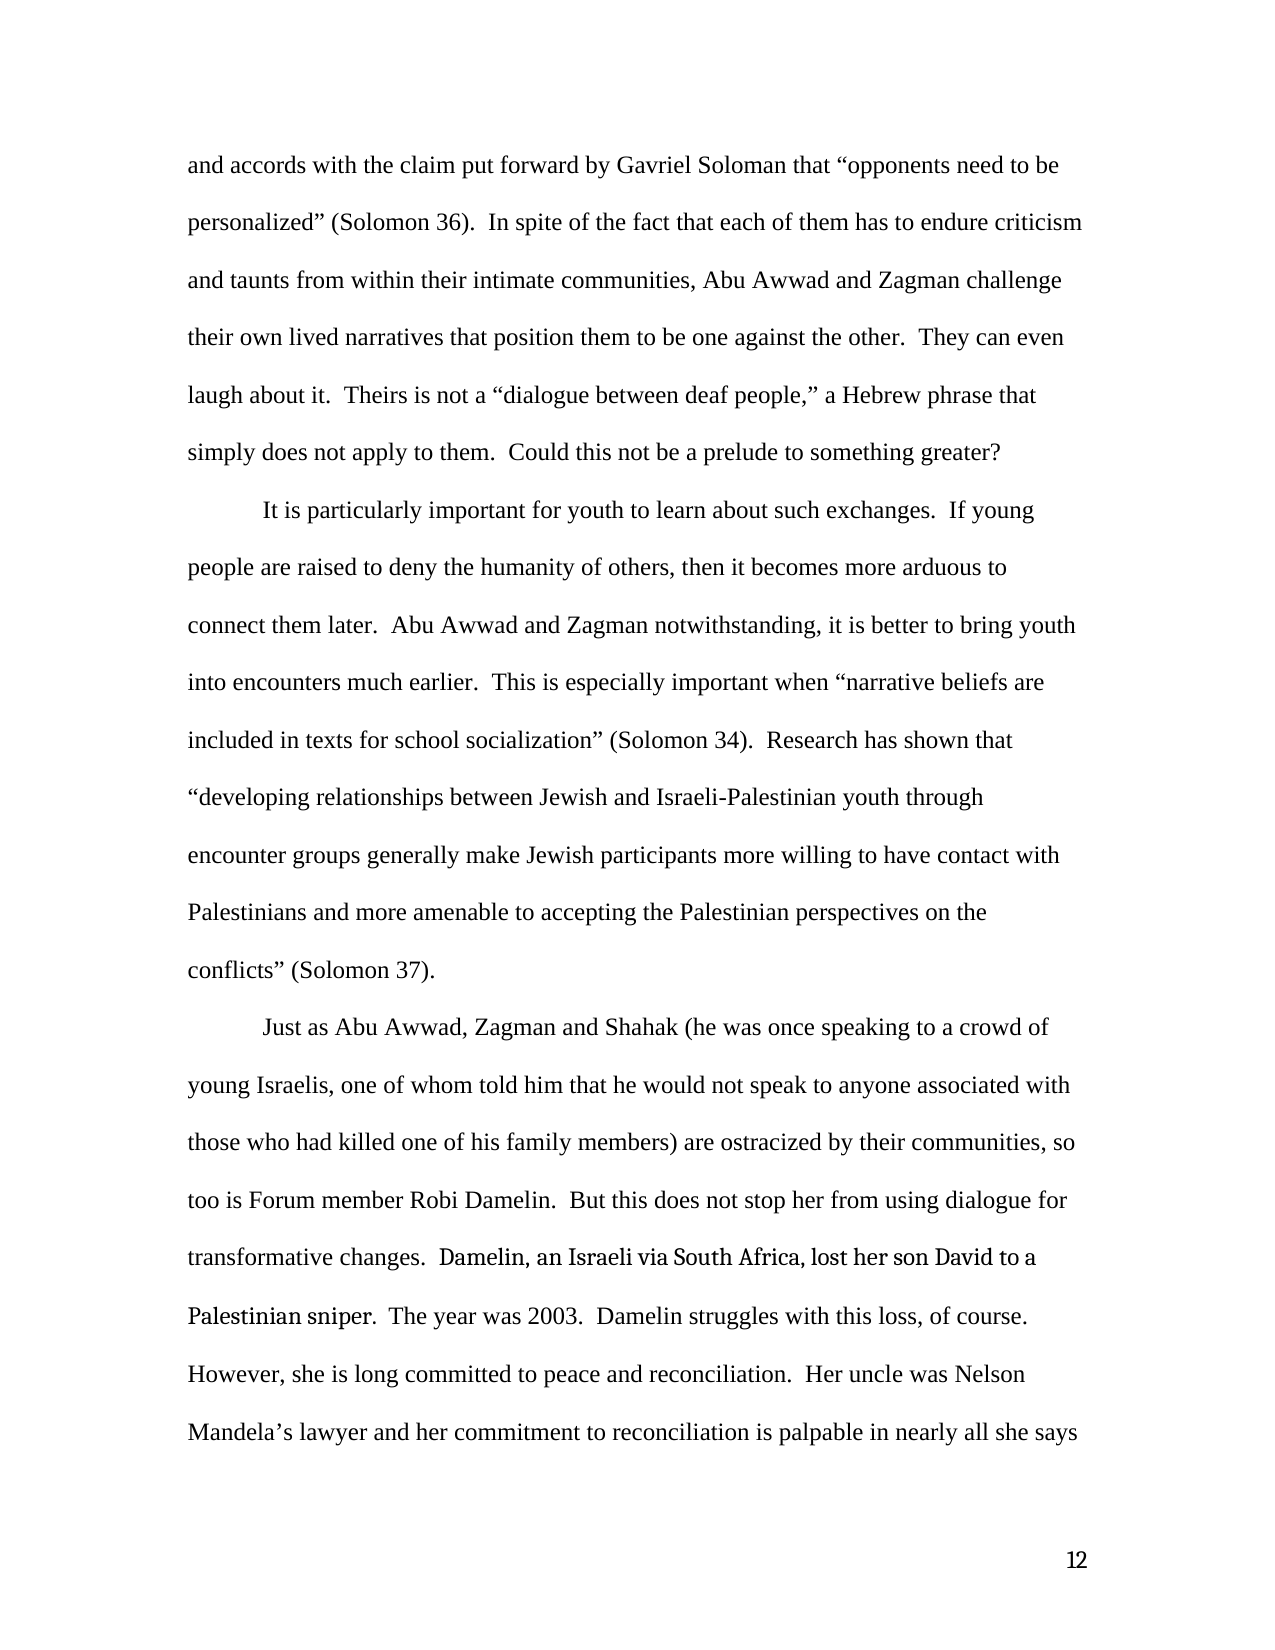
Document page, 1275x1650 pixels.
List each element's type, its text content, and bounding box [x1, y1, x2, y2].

text It is particularly important for youth to learn about such exchanges. If young people are raised to deny the humanity of others, then it becomes more arduous to connect them later. Abu Awwad and Zagman notwithstanding, it is better to bring youth into encounters much earlier. This is especially important when “narrative beliefs are included in texts for school socialization” (Solomon 34). Research has shown that “developing relationships between Jewish and Israeli-Palestinian youth through encounter groups generally make Jewish participants more willing to have contact with Palestinians and more amenable to accepting the Palestinian perspectives on the conflicts” (Solomon 37). [187, 495, 1087, 984]
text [187, 150, 1087, 466]
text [187, 1012, 1087, 1445]
